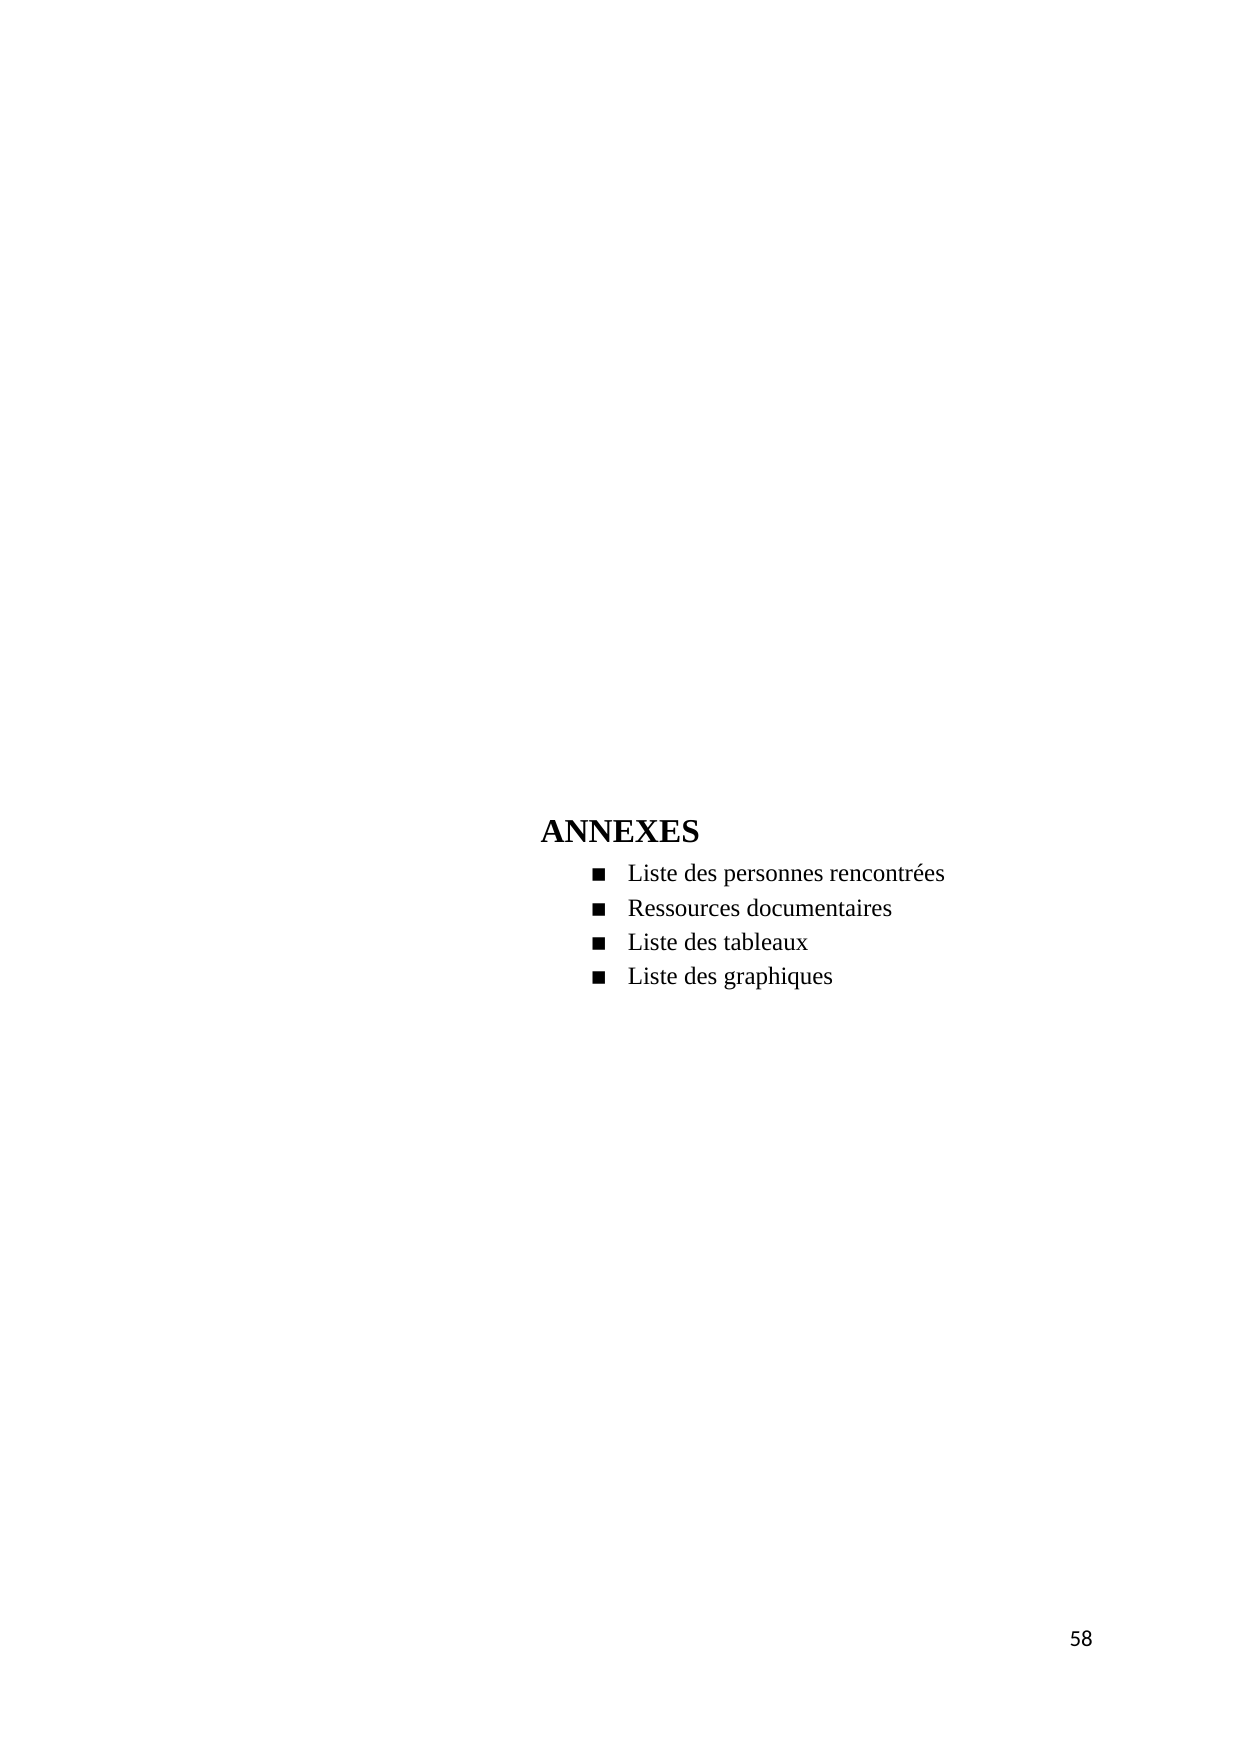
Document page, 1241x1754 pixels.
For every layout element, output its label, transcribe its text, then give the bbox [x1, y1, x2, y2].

subtitle ANNEXES [148, 811, 1092, 849]
list Ressources documentaires [590, 889, 1092, 923]
list Liste des graphiques [590, 957, 1092, 991]
list Liste des personnes rencontrées [590, 855, 1092, 889]
list Liste des tableaux [590, 923, 1092, 957]
